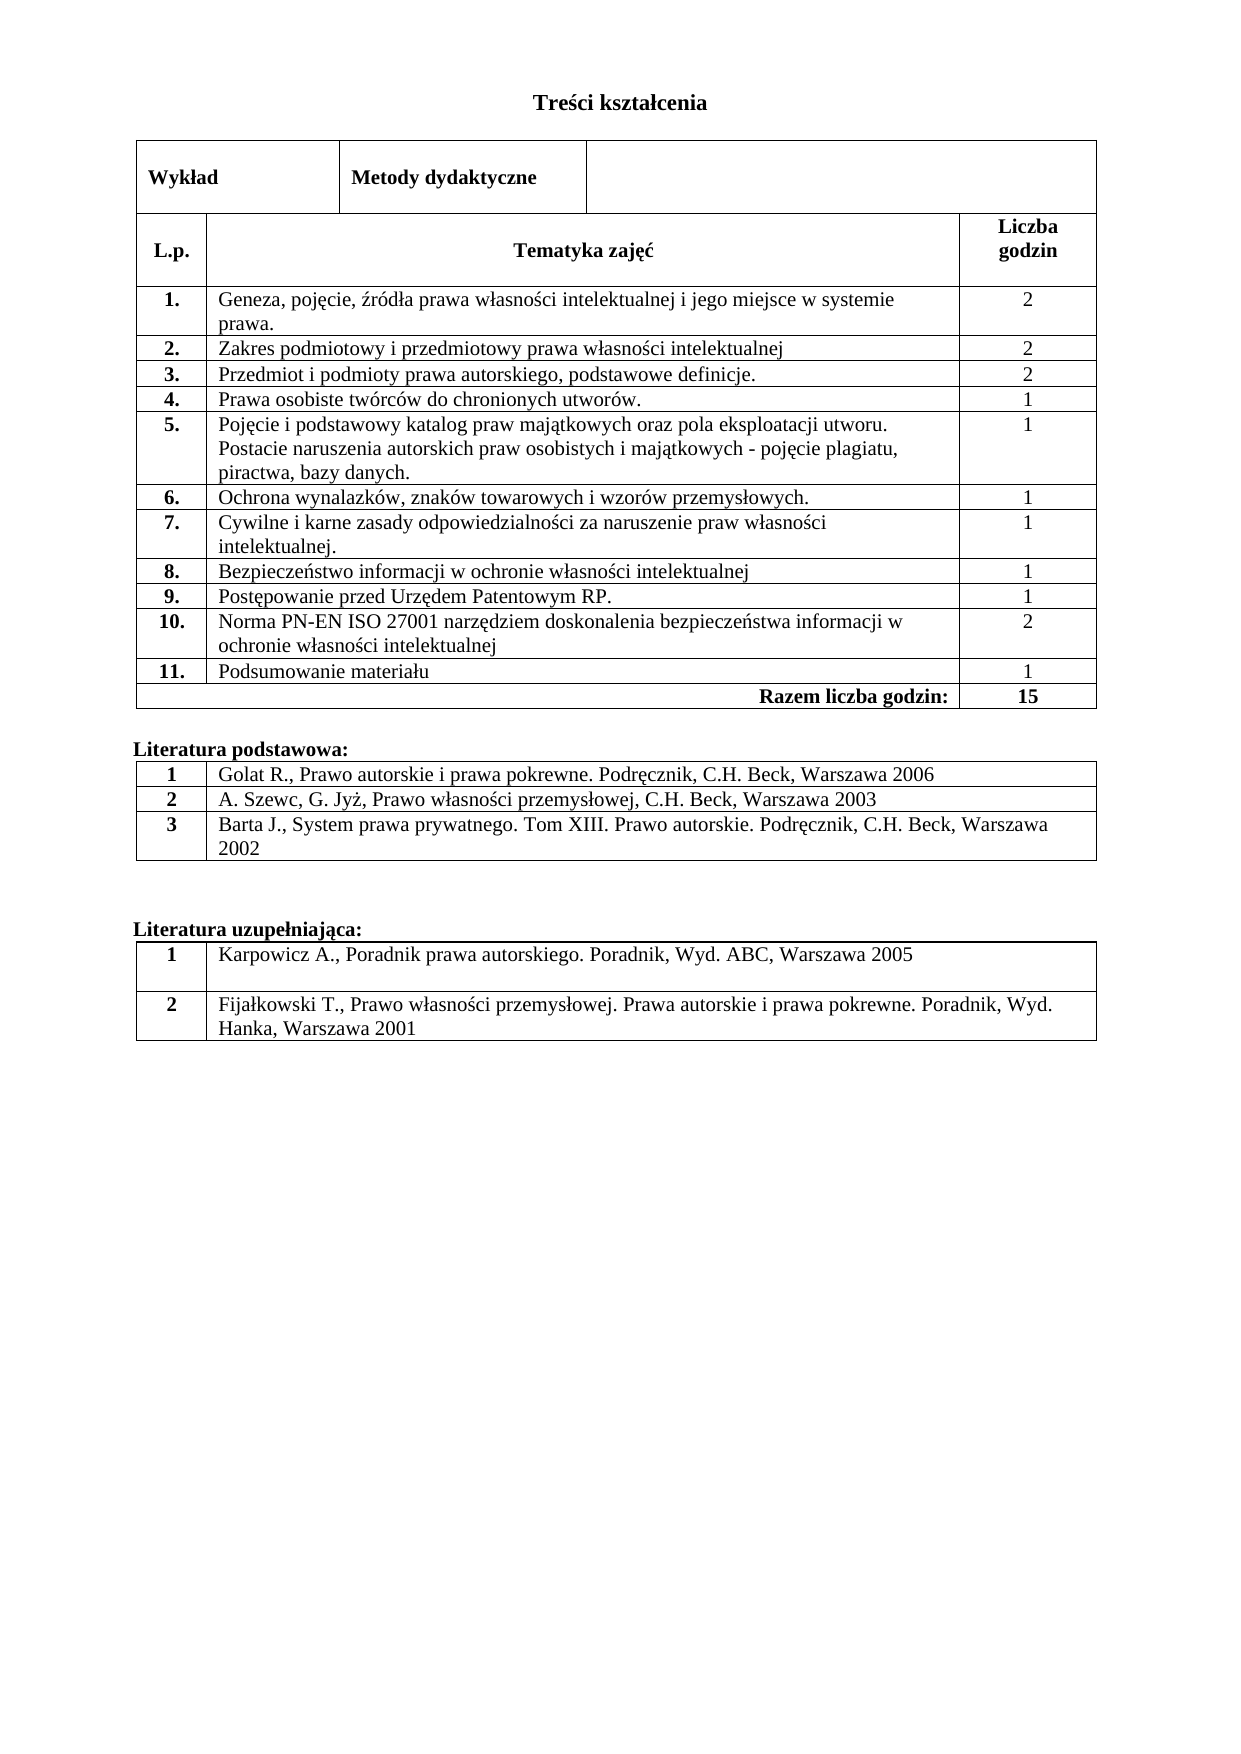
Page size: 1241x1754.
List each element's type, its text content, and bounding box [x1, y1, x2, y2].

table_cell 6. [137, 485, 206, 509]
table_cell 2 [960, 336, 1096, 360]
table_cell Bezpieczeństwo informacji w ochronie własności intelektualnej [207, 559, 959, 583]
table_cell 8. [137, 559, 206, 583]
table_header 1 [137, 762, 206, 786]
table_cell 2. [137, 336, 206, 360]
table_cell 11. [137, 659, 206, 683]
table_cell Ochrona wynalazków, znaków towarowych i wzorów przemysłowych. [207, 485, 959, 509]
text Literatura uzupełniająca: [133, 917, 1092, 941]
table_cell Postępowanie przed Urzędem Patentowym RP. [207, 584, 959, 608]
table_header [587, 141, 1096, 213]
table_cell 1. [137, 287, 206, 335]
table_cell Geneza, pojęcie, źródła prawa własności intelektualnej i jego miejsce w systemie prawa. [207, 287, 959, 335]
table_header 1 [137, 943, 206, 991]
table_cell Liczba godzin [960, 214, 1096, 286]
table_cell Pojęcie i podstawowy katalog praw majątkowych oraz pola eksploatacji utworu. Postacie naruszenia autorskich praw osobistych i majątkowych - pojęcie plagiatu, piractwa, bazy danych. [207, 412, 959, 484]
table_cell 2 [137, 992, 206, 1040]
table_cell 1 [960, 412, 1096, 484]
table_cell 2 [960, 361, 1096, 386]
table_header Golat R., Prawo autorskie i prawa pokrewne. Podręcznik, C.H. Beck, Warszawa 2006 [207, 762, 1096, 786]
table_header Karpowicz A., Poradnik prawa autorskiego. Poradnik, Wyd. ABC, Warszawa 2005 [207, 943, 1096, 991]
table_cell 7. [137, 510, 206, 558]
table_cell Fijałkowski T., Prawo własności przemysłowej. Prawa autorskie i prawa pokrewne. Poradnik, Wyd. Hanka, Warszawa 2001 [207, 992, 1096, 1040]
table_cell L.p. [137, 214, 206, 286]
text Treści kształcenia [148, 89, 1092, 115]
table_cell Prawa osobiste twórców do chronionych utworów. [207, 387, 959, 411]
table_cell Przedmiot i podmioty prawa autorskiego, podstawowe definicje. [207, 361, 959, 386]
table_cell 1 [960, 659, 1096, 683]
table_cell 2 [960, 609, 1096, 657]
table_cell Tematyka zajęć [207, 214, 959, 286]
table_cell 2 [137, 787, 206, 811]
table_header Metody dydaktyczne [340, 141, 586, 213]
table_cell Norma PN-EN ISO 27001 narzędziem doskonalenia bezpieczeństwa informacji w ochronie własności intelektualnej [207, 609, 959, 657]
table_header Wykład [137, 141, 339, 213]
table_cell 1 [960, 387, 1096, 411]
text Literatura podstawowa: [133, 737, 1092, 761]
table_cell 1 [960, 485, 1096, 509]
table_cell 3. [137, 361, 206, 386]
table_cell 9. [137, 584, 206, 608]
table_cell 3 [137, 812, 206, 860]
table_cell 10. [137, 609, 206, 657]
table_cell 15 [960, 684, 1096, 708]
table_cell Podsumowanie materiału [207, 659, 959, 683]
table_cell Cywilne i karne zasady odpowiedzialności za naruszenie praw własności intelektualnej. [207, 510, 959, 558]
table_cell 1 [960, 559, 1096, 583]
table_cell 2 [960, 287, 1096, 335]
table_cell Barta J., System prawa prywatnego. Tom XIII. Prawo autorskie. Podręcznik, C.H. Beck, Warszawa 2002 [207, 812, 1096, 860]
table_cell 5. [137, 412, 206, 484]
table_cell 1 [960, 510, 1096, 558]
table_cell A. Szewc, G. Jyż, Prawo własności przemysłowej, C.H. Beck, Warszawa 2003 [207, 787, 1096, 811]
table_cell 1 [960, 584, 1096, 608]
table_cell Razem liczba godzin: [137, 684, 959, 708]
table_cell 4. [137, 387, 206, 411]
table_cell Zakres podmiotowy i przedmiotowy prawa własności intelektualnej [207, 336, 959, 360]
